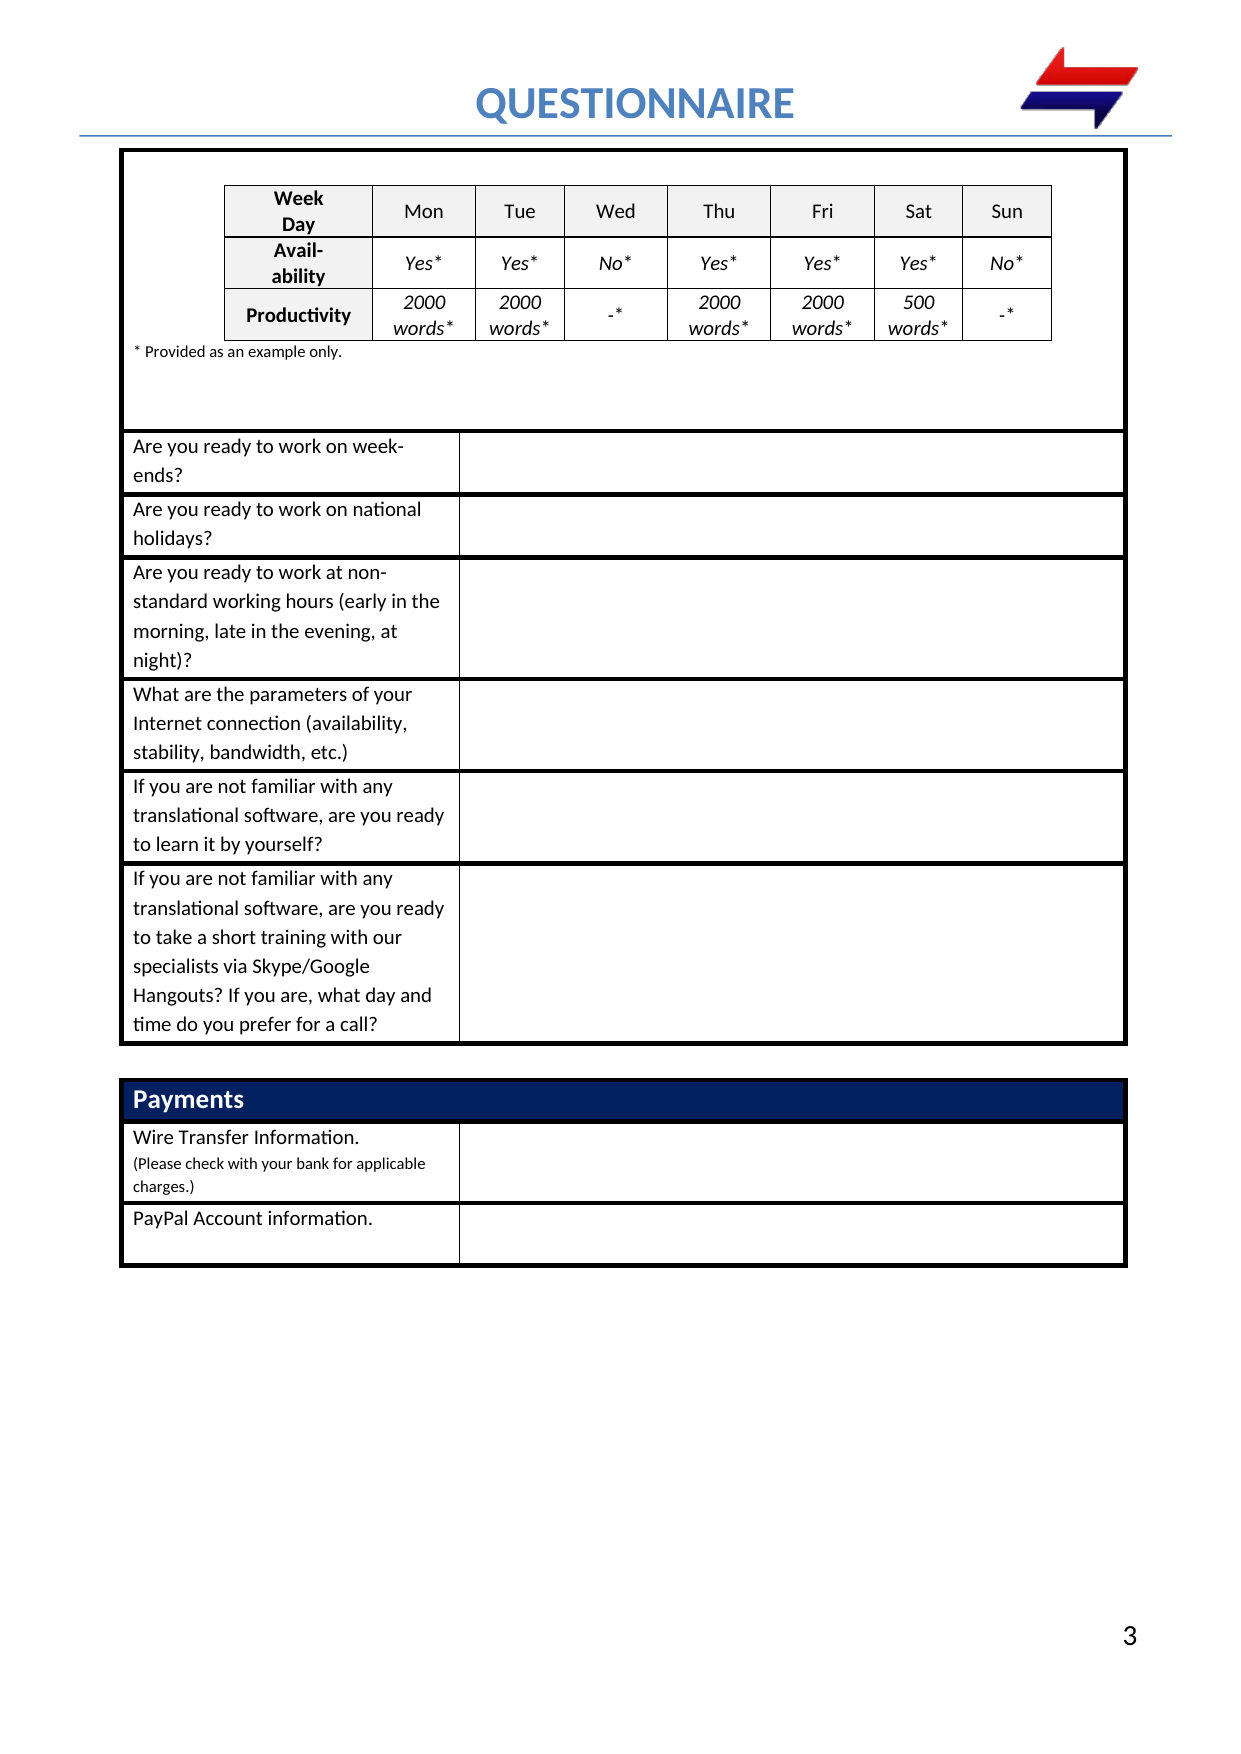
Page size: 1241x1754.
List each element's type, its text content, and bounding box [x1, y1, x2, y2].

table_cell Wire Transfer Information. (Please check with your bank for applicable charges.) [124, 1124, 459, 1201]
table_cell [460, 773, 1123, 861]
table_cell Are you ready to work on week-ends? [124, 433, 459, 492]
table_cell If you are not familiar with any translational software, are you ready to learn it by yourself? [124, 773, 459, 861]
table_cell What are the parameters of your Internet connection (availability, stability, bandwidth, etc.) [124, 681, 459, 769]
table_cell [460, 497, 1123, 555]
table_cell Are you ready to work on national holidays? [124, 497, 459, 555]
table_cell [460, 560, 1123, 676]
table_cell [460, 681, 1123, 769]
table_cell If you are not familiar with any translational software, are you ready to take a short training with our specialists via Skype/Google Hangouts? If you are, what day and time do you prefer for a call? [124, 866, 459, 1041]
picture [1015, 44, 1141, 132]
table_cell [460, 866, 1123, 1041]
table_header Payments [124, 1082, 1123, 1119]
table_cell PayPal Account information. [124, 1205, 459, 1263]
table_cell [460, 1124, 1123, 1201]
table_cell Are you ready to work at non-standard working hours (early in the morning, late in the evening, at night)? [124, 560, 459, 676]
table_cell [460, 433, 1123, 492]
table_cell [460, 1205, 1123, 1263]
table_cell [124, 152, 1123, 429]
